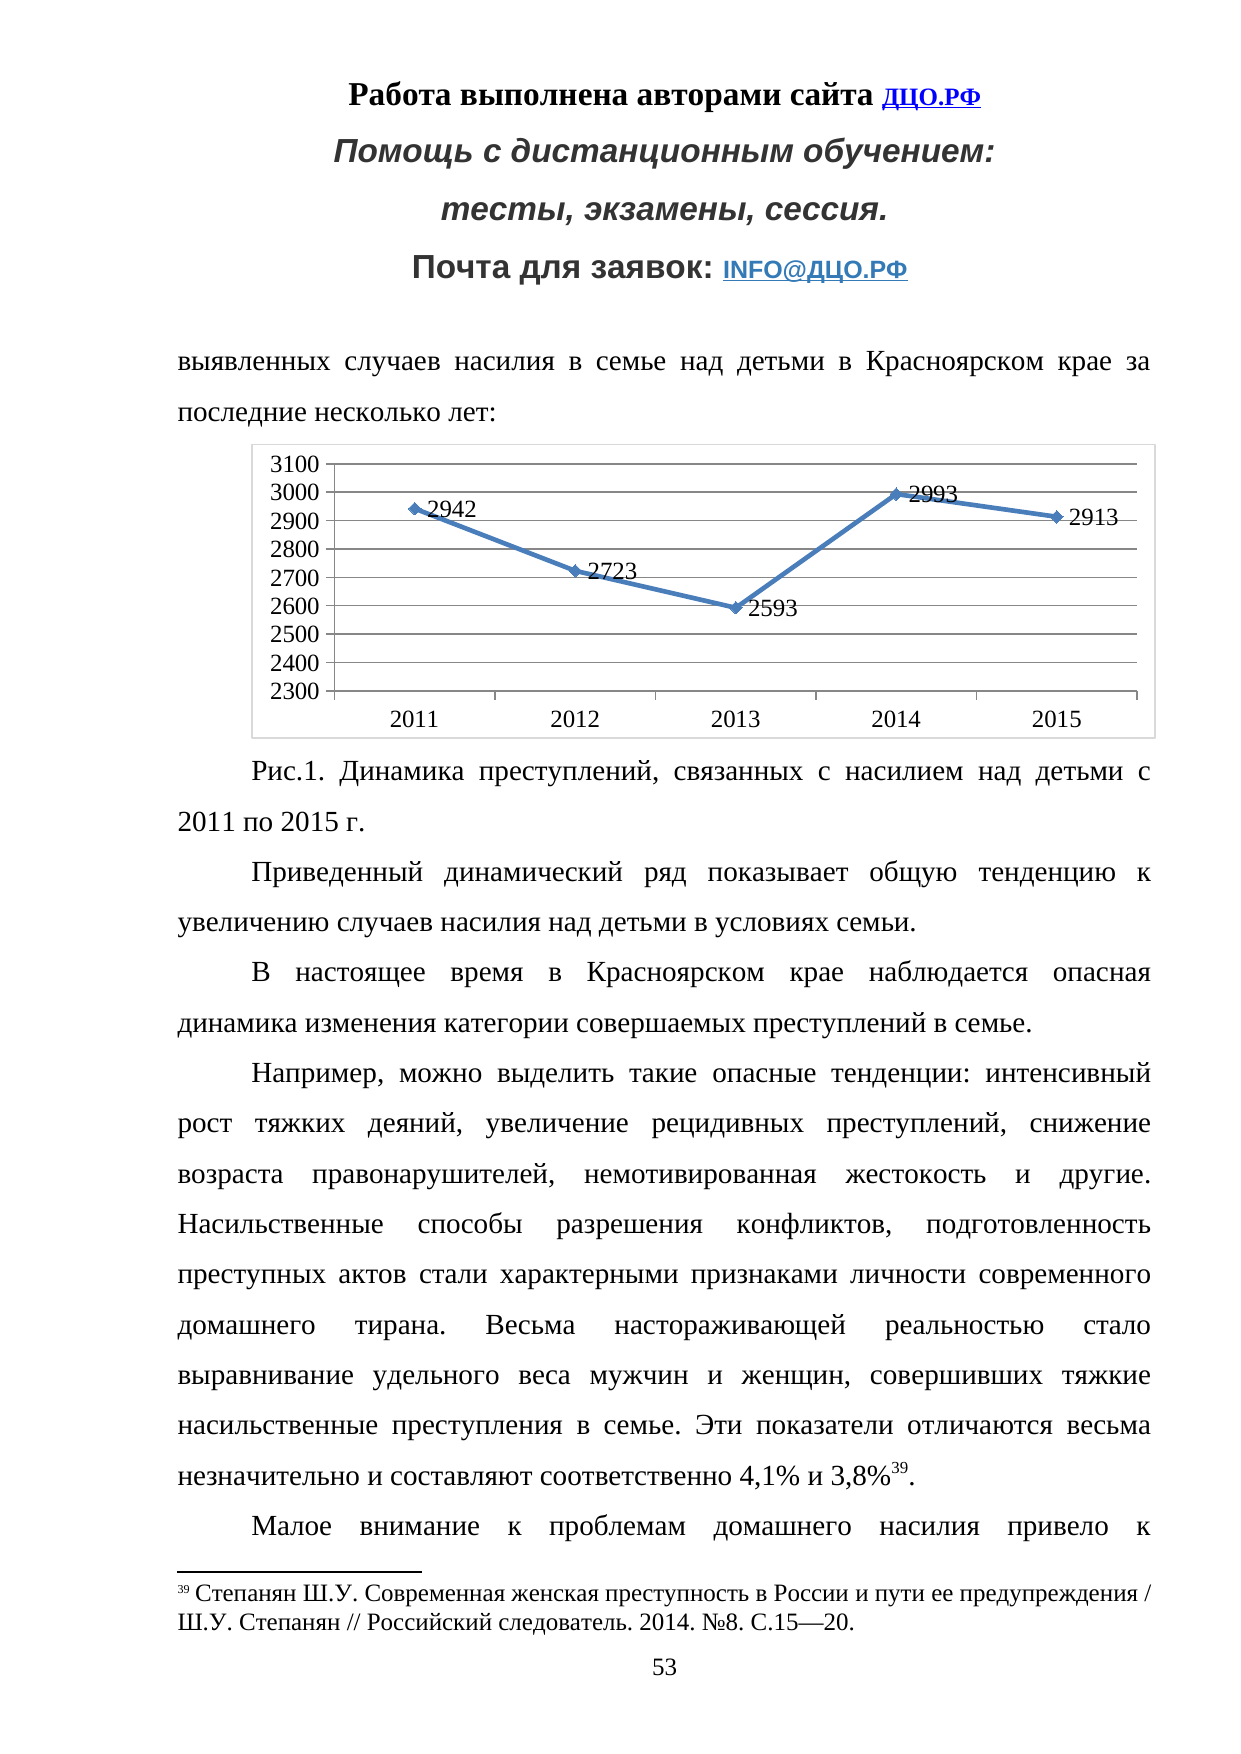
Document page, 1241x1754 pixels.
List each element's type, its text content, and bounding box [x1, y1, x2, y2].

text В настоящее время в Красноярском крае наблюдается опасная динамика изменения категории совершаемых преступлений в семье. [177, 954, 1152, 1038]
text Например, можно выделить такие опасные тенденции: интенсивный рост тяжких деяний, увеличение рецидивных преступлений, снижение возраста правонарушителей, немотивированная жестокость и другие. Насильственные способы разрешения конфликтов, подготовленность преступных актов стали характерными признаками личности современного домашнего тирана. Весьма настораживающей реальностью стало выравнивание удельного веса мужчин и женщин, совершивших тяжкие насильственные преступления в семье. Эти показатели отличаются весьма незначительно и составляют соответственно 4,1% и 3,8%. [177, 1055, 1152, 1491]
text Приведенный динамический ряд показывает общую тенденцию к увеличению случаев насилия над детьми в условиях семьи. [177, 854, 1152, 938]
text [177, 1508, 1152, 1542]
text Рис.1. Динамика преступлений, связанных с насилием над детьми с 2011 по . [177, 753, 1152, 837]
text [177, 343, 1152, 427]
